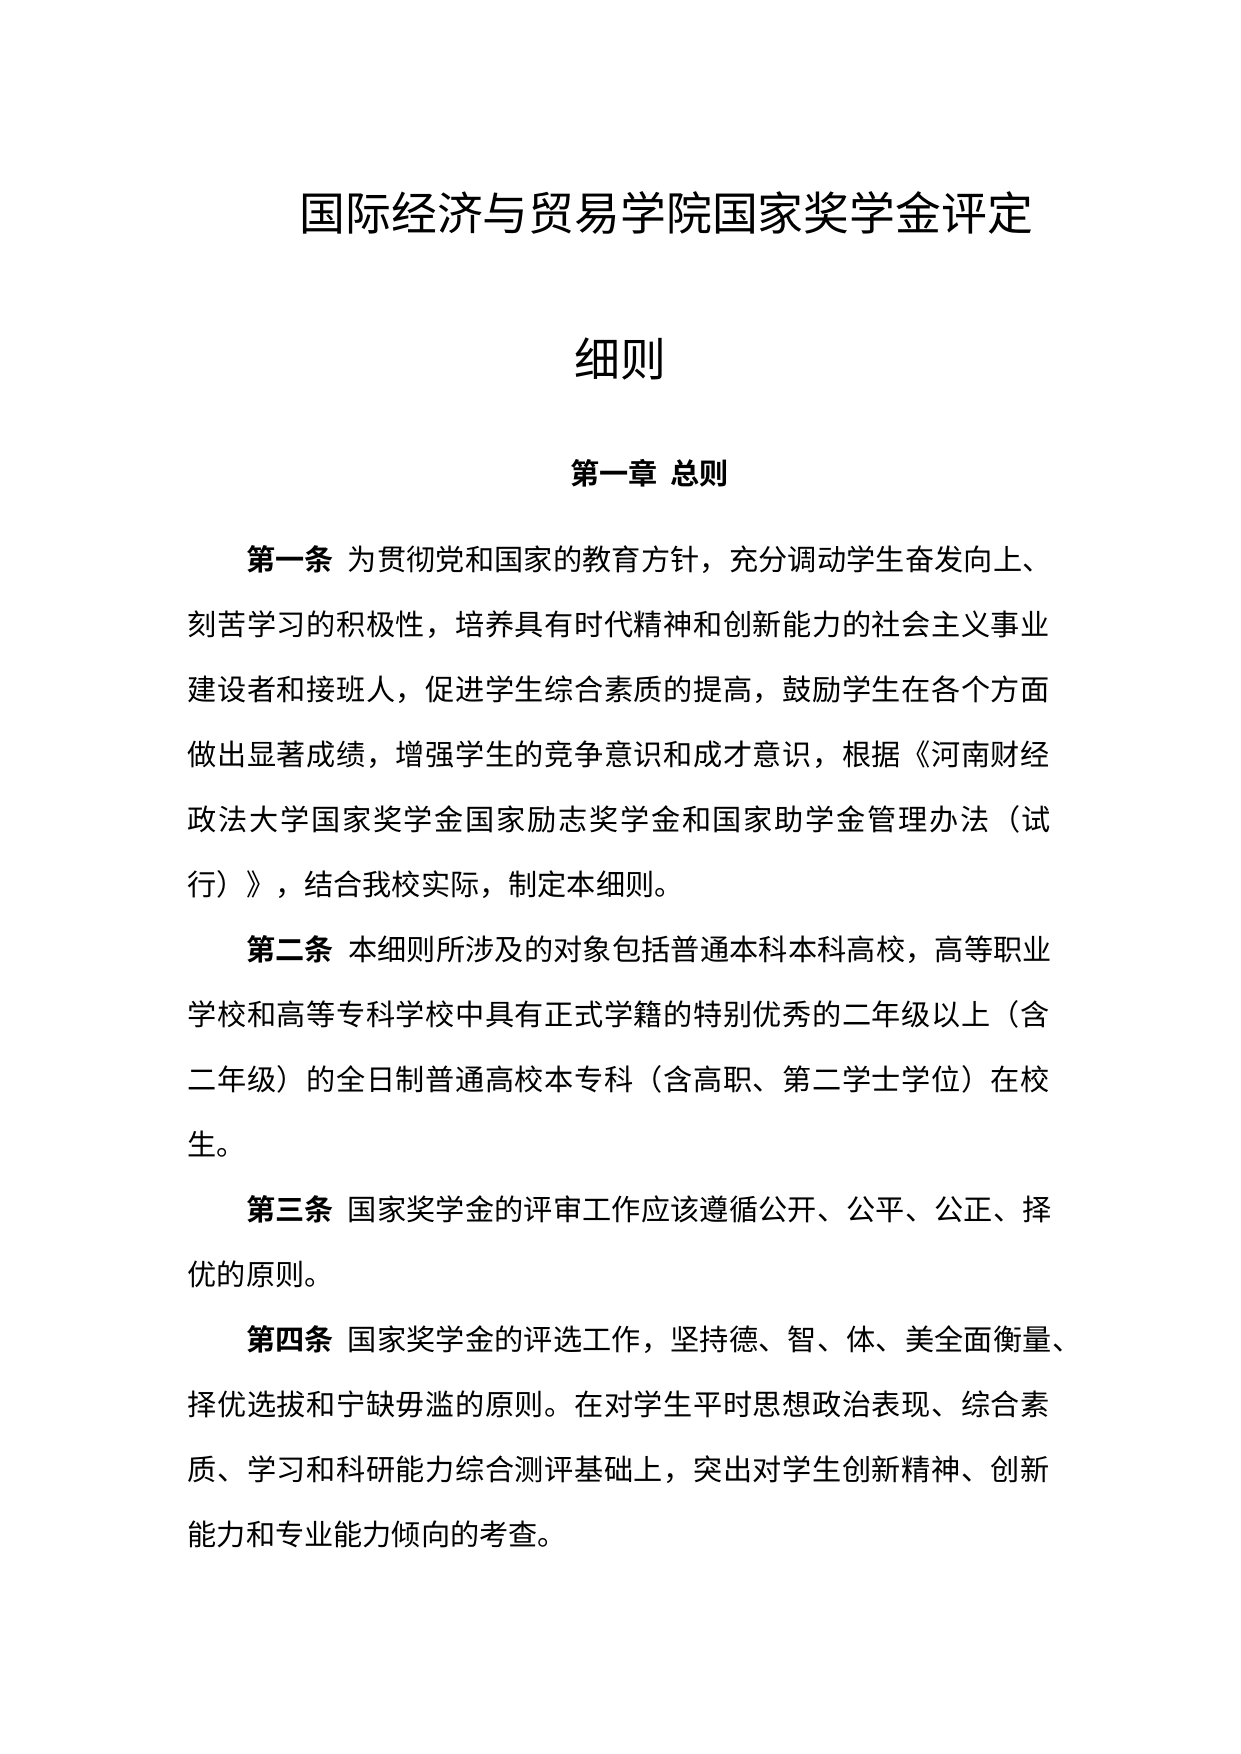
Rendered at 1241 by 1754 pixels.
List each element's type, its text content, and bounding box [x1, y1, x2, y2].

text 第一章 总则 [187, 439, 1053, 504]
text 国际经济与贸易学院国家奖学金评定细则 [187, 162, 1053, 406]
text 第三条 国家奖学金的评审工作应该遵循公开、公平、公正、择优的原则。 [187, 1175, 1053, 1305]
text 第一条 为贯彻党和国家的教育方针，充分调动学生奋发向上、刻苦学习的积极性，培养具有时代精神和创新能力的社会主义事业建设者和接班人，促进学生综合素质的提高，鼓励学生在各个方面做出显著成绩，增强学生的竞争意识和成才意识，根据《河南财经政法大学国家奖学金国家励志奖学金和国家助学金管理办法（试行）》，结合我校实际，制定本细则。 [187, 525, 1053, 915]
text 第四条 国家奖学金的评选工作，坚持德、智、体、美全面衡量、择优选拔和宁缺毋滥的原则。在对学生平时思想政治表现、综合素质、学习和科研能力综合测评基础上，突出对学生创新精神、创新能力和专业能力倾向的考查。 [187, 1305, 1053, 1565]
text 第二条 本细则所涉及的对象包括普通本科本科高校，高等职业学校和高等专科学校中具有正式学籍的特别优秀的二年级以上（含二年级）的全日制普通高校本专科（含高职、第二学士学位）在校生。 [187, 915, 1053, 1175]
